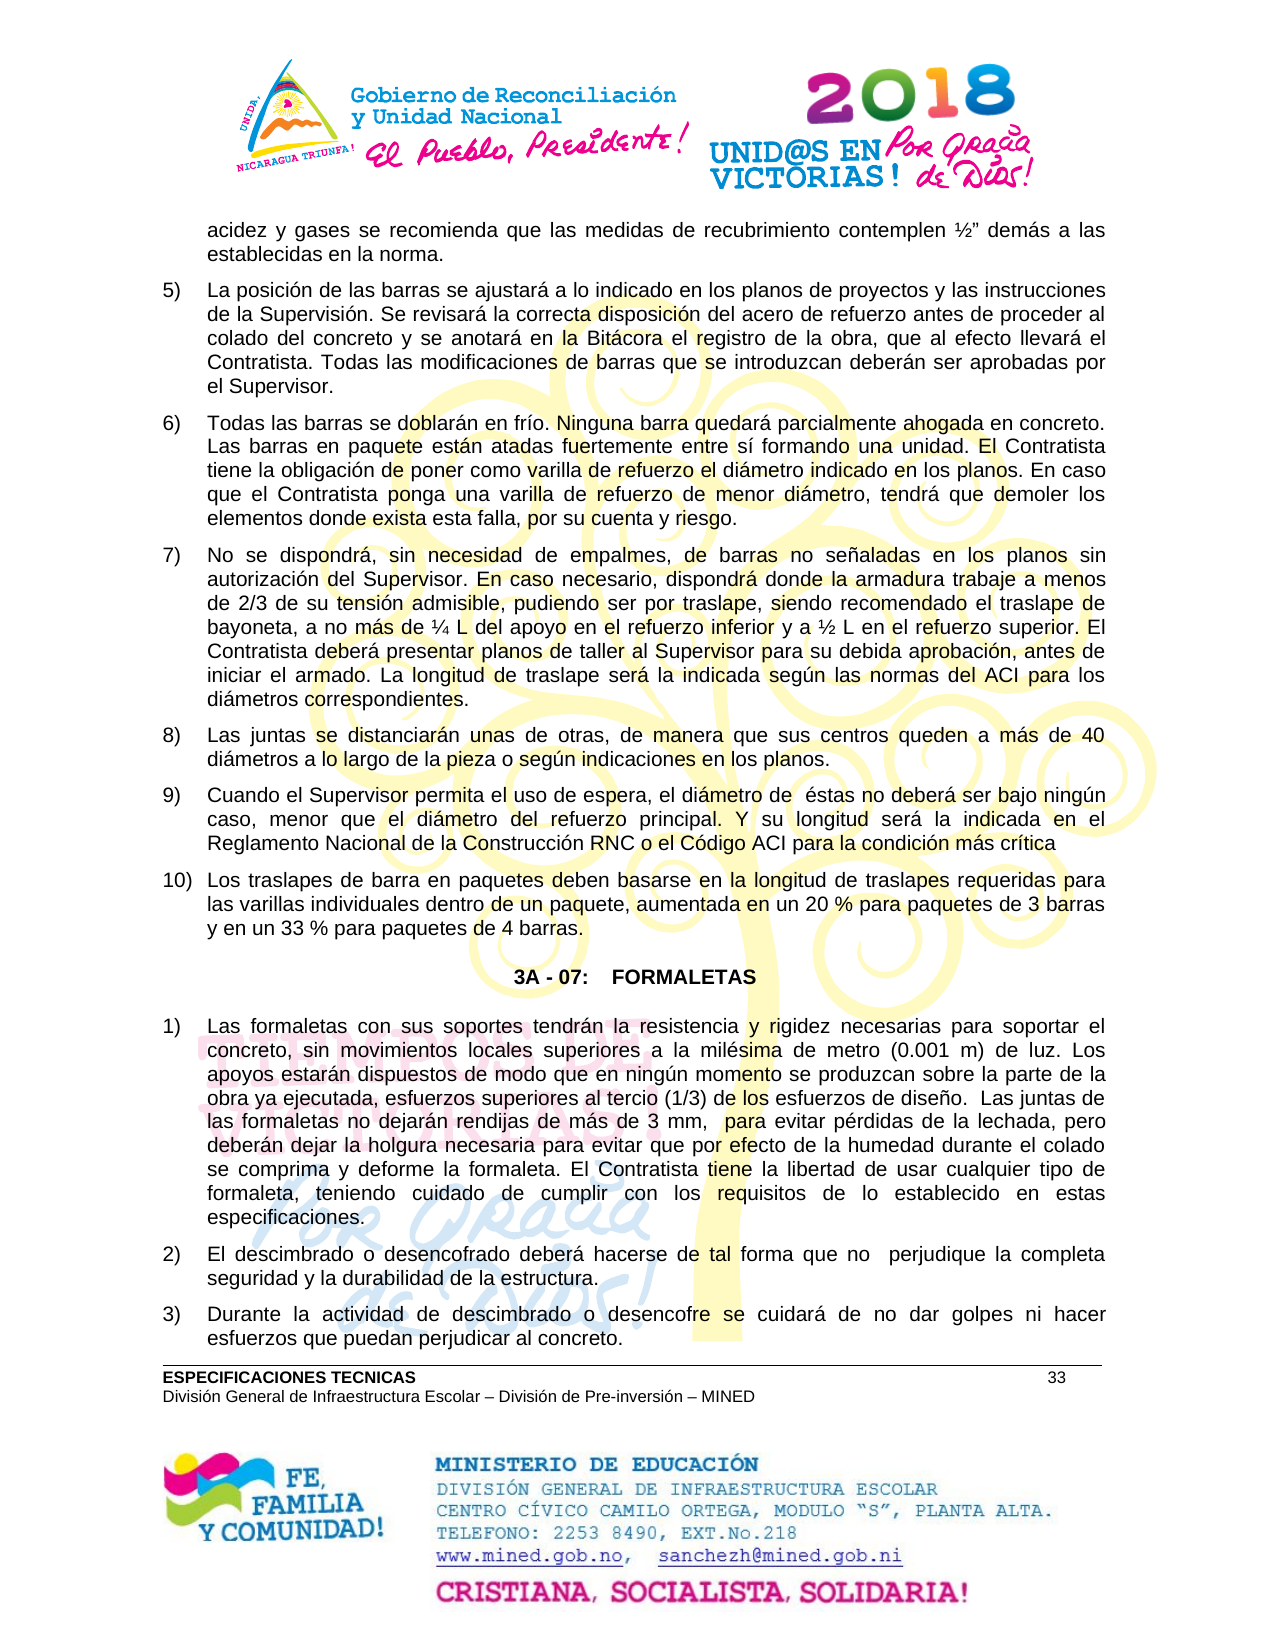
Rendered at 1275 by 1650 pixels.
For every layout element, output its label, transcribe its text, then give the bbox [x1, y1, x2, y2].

list Las juntas se distanciarán unas de otras, de manera que sus centros queden a más de 40 diámetros a lo largo de la pieza o según indicaciones en los planos. [162, 723, 1107, 771]
list Durante la actividad de descimbrado o desencofre se cuidará de no dar golpes ni hacer esfuerzos que puedan perjudicar al concreto. [162, 1302, 1107, 1350]
list Los traslapes de barra en paquetes deben basarse en la longitud de traslapes requeridas para las varillas individuales dentro de un paquete, aumentada en un 20 % para paquetes de 3 barras y en un 33 % para paquetes de 4 barras. [162, 868, 1107, 939]
picture [162, 1435, 1060, 1612]
subtitle 3A - 07: FORMALETAS [162, 964, 1107, 988]
list La posición de las barras se ajustará a lo indicado en los planos de proyectos y las instrucciones de la Supervisión. Se revisará la correcta disposición del acero de refuerzo antes de proceder al colado del concreto y se anotará en la Bitácora el registro de la obra, que al efecto llevará el Contratista. Todas las modificaciones de barras que se introduzcan deberán ser aprobadas por el Supervisor. [162, 278, 1107, 398]
list Todas las barras se doblarán en frío. Ninguna barra quedará parcialmente ahogada en concreto. Las barras en paquete están atadas fuertemente entre sí formando una unidad. El Contratista tiene la obligación de poner como varilla de refuerzo el diámetro indicado en los planos. En caso que el Contratista ponga una varilla de refuerzo de menor diámetro, tendrá que demoler los elementos donde exista esta falla, por su cuenta y riesgo. [162, 410, 1107, 530]
list Cuando el Supervisor permita el uso de espera, el diámetro de éstas no deberá ser bajo ningún caso, menor que el diámetro del refuerzo principal. Y su longitud será la indicada en el Reglamento Nacional de la Construcción RNC o el Código ACI para la condición más crítica [162, 783, 1107, 855]
list No se dispondrá, sin necesidad de empalmes, de barras no señaladas en los planos sin autorización del Supervisor. En caso necesario, dispondrá donde la armadura trabaje a menos de 2/3 de su tensión admisible, pudiendo ser por traslape, siendo recomendado el traslape de bayoneta, a no más de ¼ L del apoyo en el refuerzo inferior y a ½ L en el refuerzo superior. El Contratista deberá presentar planos de taller al Supervisor para su debida aprobación, antes de iniciar el armado. La longitud de traslape será la indicada según las normas del ACI para los diámetros correspondientes. [162, 543, 1107, 710]
list Las formaletas con sus soportes tendrán la resistencia y rigidez necesarias para soportar el concreto, sin movimientos locales superiores a la milésima de metro () de luz. Los apoyos estarán dispuestos de modo que en ningún momento se produzcan sobre la parte de la obra ya ejecutada, esfuerzos superiores al tercio (1/3) de los esfuerzos de diseño. Las juntas de las formaletas no dejarán rendijas de más de , para evitar pérdidas de la lechada, pero deberán dejar la holgura necesaria para evitar que por efecto de la humedad durante el colado se comprima y deforme la formaleta. El Contratista tiene la libertad de usar cualquier tipo de formaleta, teniendo cuidado de cumplir con los requisitos de lo establecido en estas especificaciones. [162, 1013, 1107, 1229]
list El descimbrado o desencofrado deberá hacerse de tal forma que no perjudique la completa seguridad y la durabilidad de la estructura. [162, 1242, 1107, 1289]
